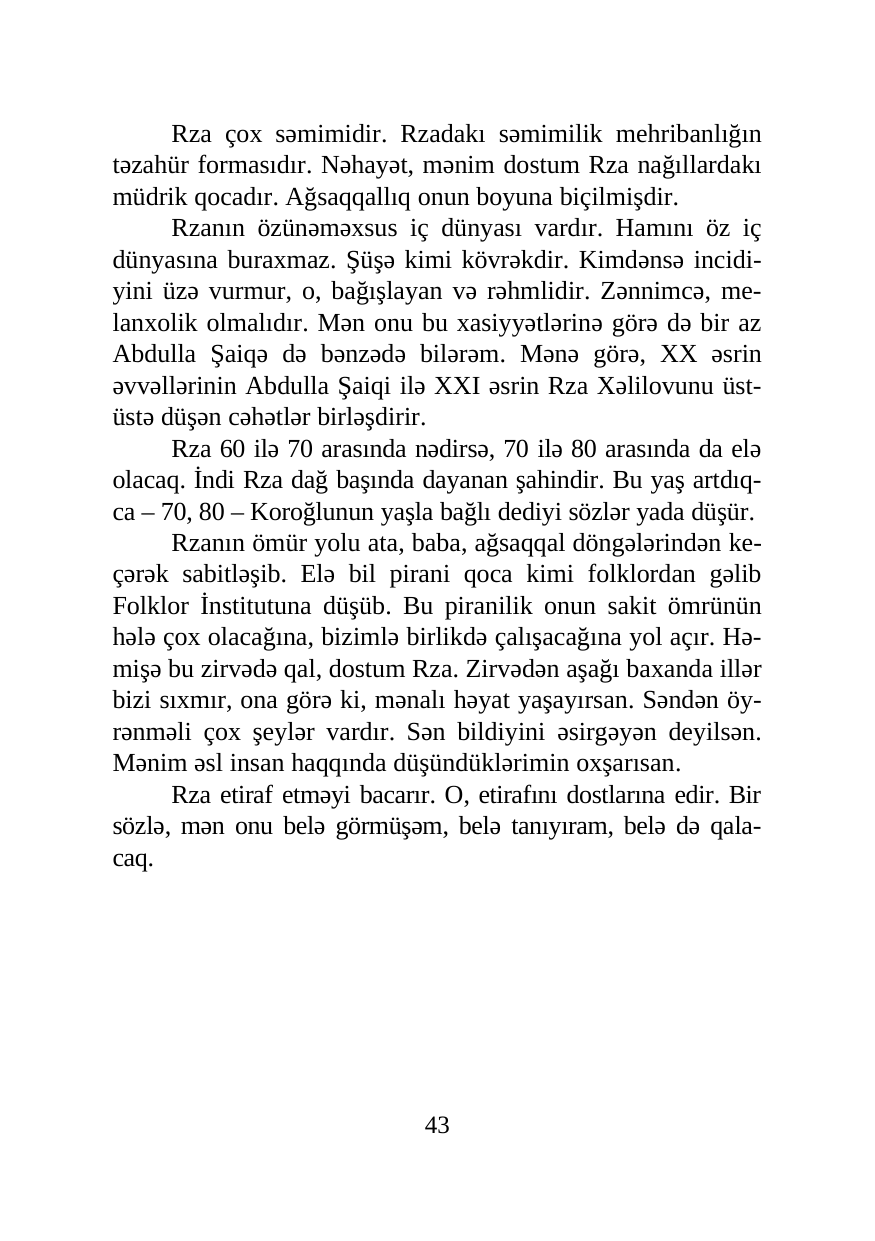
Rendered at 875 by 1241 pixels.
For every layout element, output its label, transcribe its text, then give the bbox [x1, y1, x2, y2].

text Rzanın ömür yolu ata, baba, ağsaqqal döngələrindən keçərək sabitləşib. Elə bil pirani qoca kimi folklordan gəlib Folklor İnstitutuna düşüb. Bu piranilik onun sakit ömrünün hələ çox olacağına, bizimlə birlikdə çalışacağına yol açır. Həmişə bu zirvədə qal, dostum Rza. Zirvədən aşağı baxanda illər bizi sıxmır, ona görə ki, mənalı həyat yaşayırsan. Səndən öyrənməli çox şeylər vardır. Sən bildiyini əsirgəyən deyilsən. Mənim əsl insan haqqında düşündüklərimin oxşarısan. [112, 527, 762, 777]
text Rzanın özünəməxsus iç dünyası vardır. Hamını öz iç dünyasına buraxmaz. Şüşə kimi kövrəkdir. Kimdənsə incidiyini üzə vurmur, o, bağışlayan və rəhmlidir. Zənnimcə, melanxolik olmalıdır. Mən onu bu xasiyyətlərinə görə də bir az Abdulla Şaiqə də bənzədə bilərəm. Mənə görə, XX əsrin əvvəllərinin Abdulla Şaiqi ilə XXI əsrin Rza Xəlilovunu üst-üstə düşən cəhətlər birləşdirir. [112, 212, 762, 431]
text Rza çox səmimidir. Rzadakı səmimilik mehribanlığın təzahür formasıdır. Nəhayət, mənim dostum Rza nağıllardakı müdrik qocadır. Ağsaqqallıq onun boyuna biçilmişdir. [112, 118, 762, 211]
text Rza 60 ilə 70 arasında nədirsə, 70 ilə 80 arasında da elə olacaq. İndi Rza dağ başında dayanan şahindir. Bu yaş artdıqca – 70, 80 – Koroğlunun yaşla bağlı dediyi sözlər yada düşür. [112, 433, 762, 526]
text Rza etiraf etməyi bacarır. O, etirafını dostlarına edir. Bir sözlə, mən onu belə görmüşəm, belə tanıyıram, belə də qalacaq. [112, 779, 762, 872]
